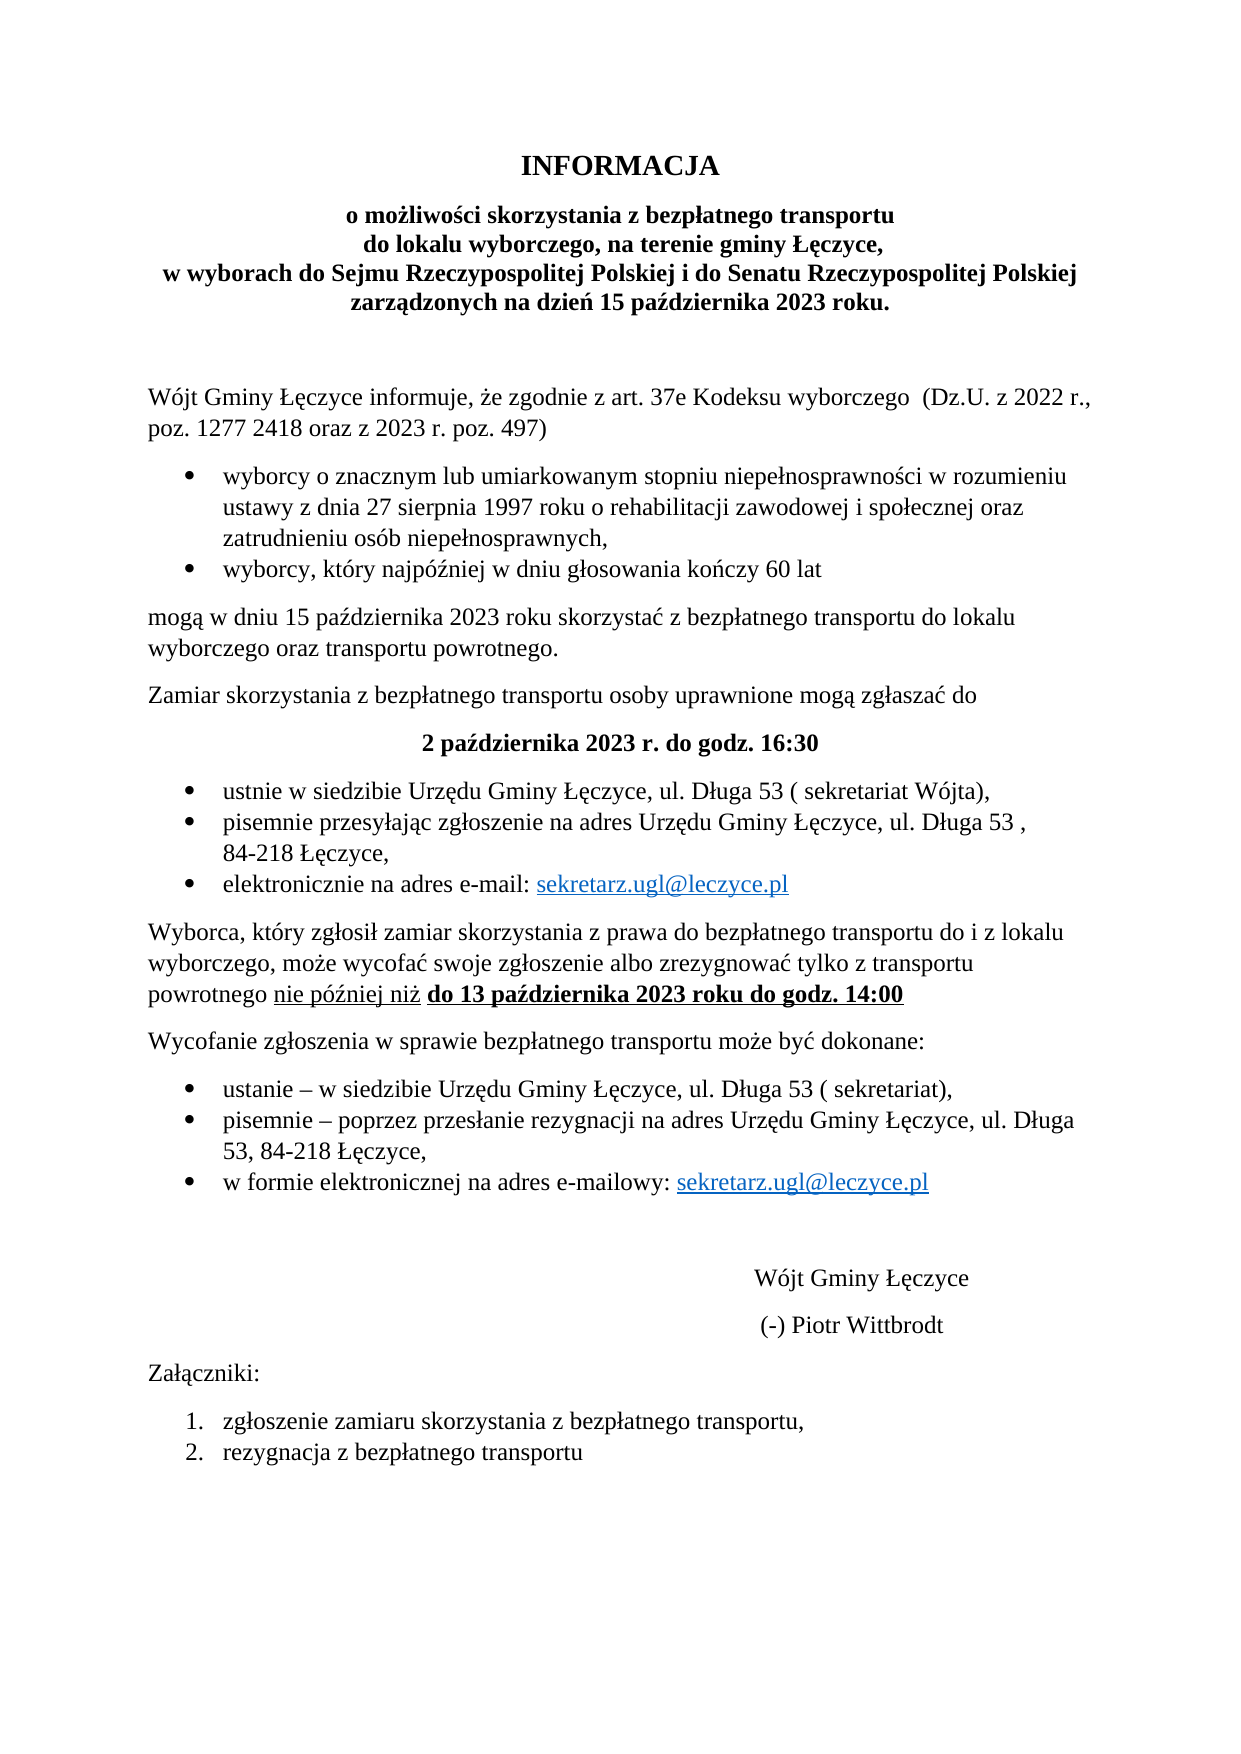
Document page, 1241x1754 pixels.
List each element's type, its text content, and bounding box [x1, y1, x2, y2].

list elektronicznie na adres e-mail: sekretarz.ugl@leczyce.pl [185, 869, 1093, 898]
list zgłoszenie zamiaru skorzystania z bezpłatnego transportu, [185, 1406, 1093, 1434]
text o możliwości skorzystania z bezpłatnego transportu [148, 200, 1093, 229]
list 84-218 Łęczyce, [223, 838, 1093, 867]
list ustanie – w siedzibie Urzędu Gminy Łęczyce, ul. Długa 53 ( sekretariat), [185, 1074, 1093, 1103]
text zarządzonych na dzień 15 października 2023 roku. [148, 287, 1093, 315]
list wyborcy o znacznym lub umiarkowanym stopniu niepełnosprawności w rozumieniu ustawy z dnia 27 sierpnia 1997 roku o rehabilitacji zawodowej i społecznej oraz zatrudnieniu osób niepełnosprawnych, [185, 461, 1093, 552]
list pisemnie przesyłając zgłoszenie na adres Urzędu Gminy Łęczyce, ul. Długa 53 , [185, 807, 1093, 836]
list pisemnie – poprzez przesłanie rezygnacji na adres Urzędu Gminy Łęczyce, ul. Długa 53, 84-218 Łęczyce, [185, 1105, 1093, 1165]
list ustnie w siedzibie Urzędu Gminy Łęczyce, ul. Długa 53 ( sekretariat Wójta), [185, 776, 1093, 804]
text do lokalu wyborczego, na terenie gminy Łęczyce, [148, 229, 1093, 258]
text Wycofanie zgłoszenia w sprawie bezpłatnego transportu może być dokonane: [148, 1026, 1093, 1055]
text (-) Piotr Wittbrodt [148, 1310, 1093, 1339]
list wyborcy, który najpóźniej w dniu głosowania kończy 60 lat [185, 554, 1093, 583]
list rezygnacja z bezpłatnego transportu [185, 1437, 1093, 1466]
text w wyborach do Sejmu Rzeczypospolitej Polskiej i do Senatu Rzeczypospolitej Polskiej [148, 258, 1093, 287]
text Wójt Gminy Łęczyce [148, 1263, 1093, 1291]
text INFORMACJA [148, 148, 1093, 181]
list w formie elektronicznej na adres e-mailowy: sekretarz.ugl@leczyce.pl [185, 1167, 1093, 1196]
text Zamiar skorzystania z bezpłatnego transportu osoby uprawnione mogą zgłaszać do [148, 680, 1093, 709]
text 2 października 2023 r. do godz. 16:30 [148, 728, 1093, 757]
text Załączniki: [148, 1358, 1093, 1387]
text mogą w dniu 15 października 2023 roku skorzystać z bezpłatnego transportu do lokalu wyborczego oraz transportu powrotnego. [148, 602, 1093, 661]
text Wójt Gminy Łęczyce informuje, że zgodnie z art. 37e Kodeksu wyborczego (Dz.U. z 2022 r., poz. 1277 2418 oraz z 2023 r. poz. 497) [148, 382, 1093, 442]
text Wyborca, który zgłosił zamiar skorzystania z prawa do bezpłatnego transportu do i z lokalu wyborczego, może wycofać swoje zgłoszenie albo zrezygnować tylko z transportu powrotnego nie później niż do 13 października 2023 roku do godz. 14:00 [148, 917, 1093, 1007]
